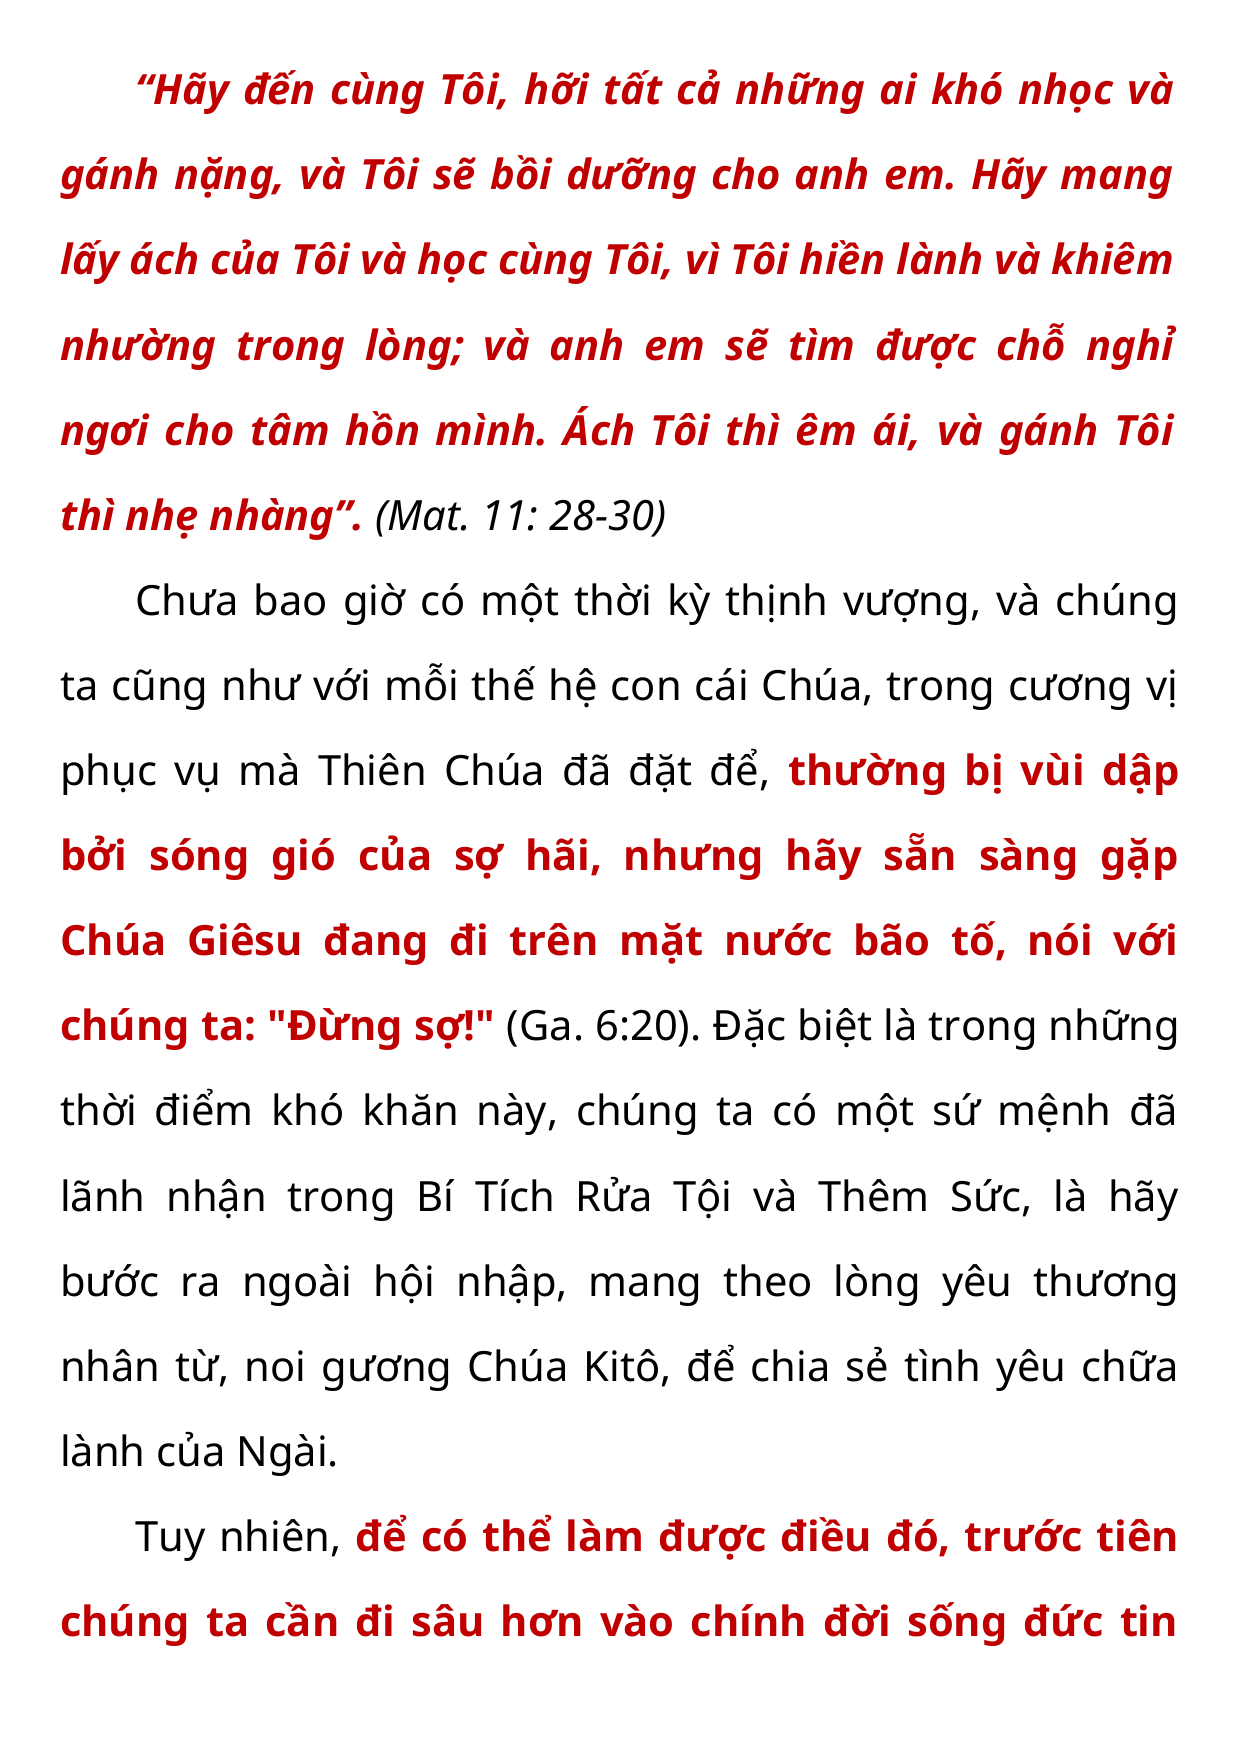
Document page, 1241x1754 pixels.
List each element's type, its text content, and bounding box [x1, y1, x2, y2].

text Chưa bao giờ có một thời kỳ thịnh vượng, và chúng ta cũng như với mỗi thế hệ con cái Chúa, trong cương vị phục vụ mà Thiên Chúa đã đặt để, thường bị vùi dập bởi sóng gió của sợ hãi, nhưng hãy sẵn sàng gặp Chúa Giêsu đang đi trên mặt nước bão tố, nói với chúng ta: "Đừng sợ!" (Ga. 6:20). Đặc biệt là trong những thời điểm khó khăn này, chúng ta có một sứ mệnh đã lãnh nhận trong Bí Tích Rửa Tội và Thêm Sức, là hãy bước ra ngoài hội nhập, mang theo lòng yêu thương nhân từ, noi gương Chúa Kitô, để chia sẻ tình yêu chữa lành của Ngài. [60, 571, 1180, 1478]
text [60, 1507, 1180, 1649]
text “Hãy đến cùng Tôi, hỡi tất cả những ai khó nhọc và gánh nặng, và Tôi sẽ bồi dưỡng cho anh em. Hãy mang lấy ách của Tôi và học cùng Tôi, vì Tôi hiền lành và khiêm nhường trong lòng; và anh em sẽ tìm được chỗ nghỉ ngơi cho tâm hồn mình. Ách Tôi thì êm ái, và gánh Tôi thì nhẹ nhàng”. (Mat. 11: 28-30) [60, 60, 1180, 542]
